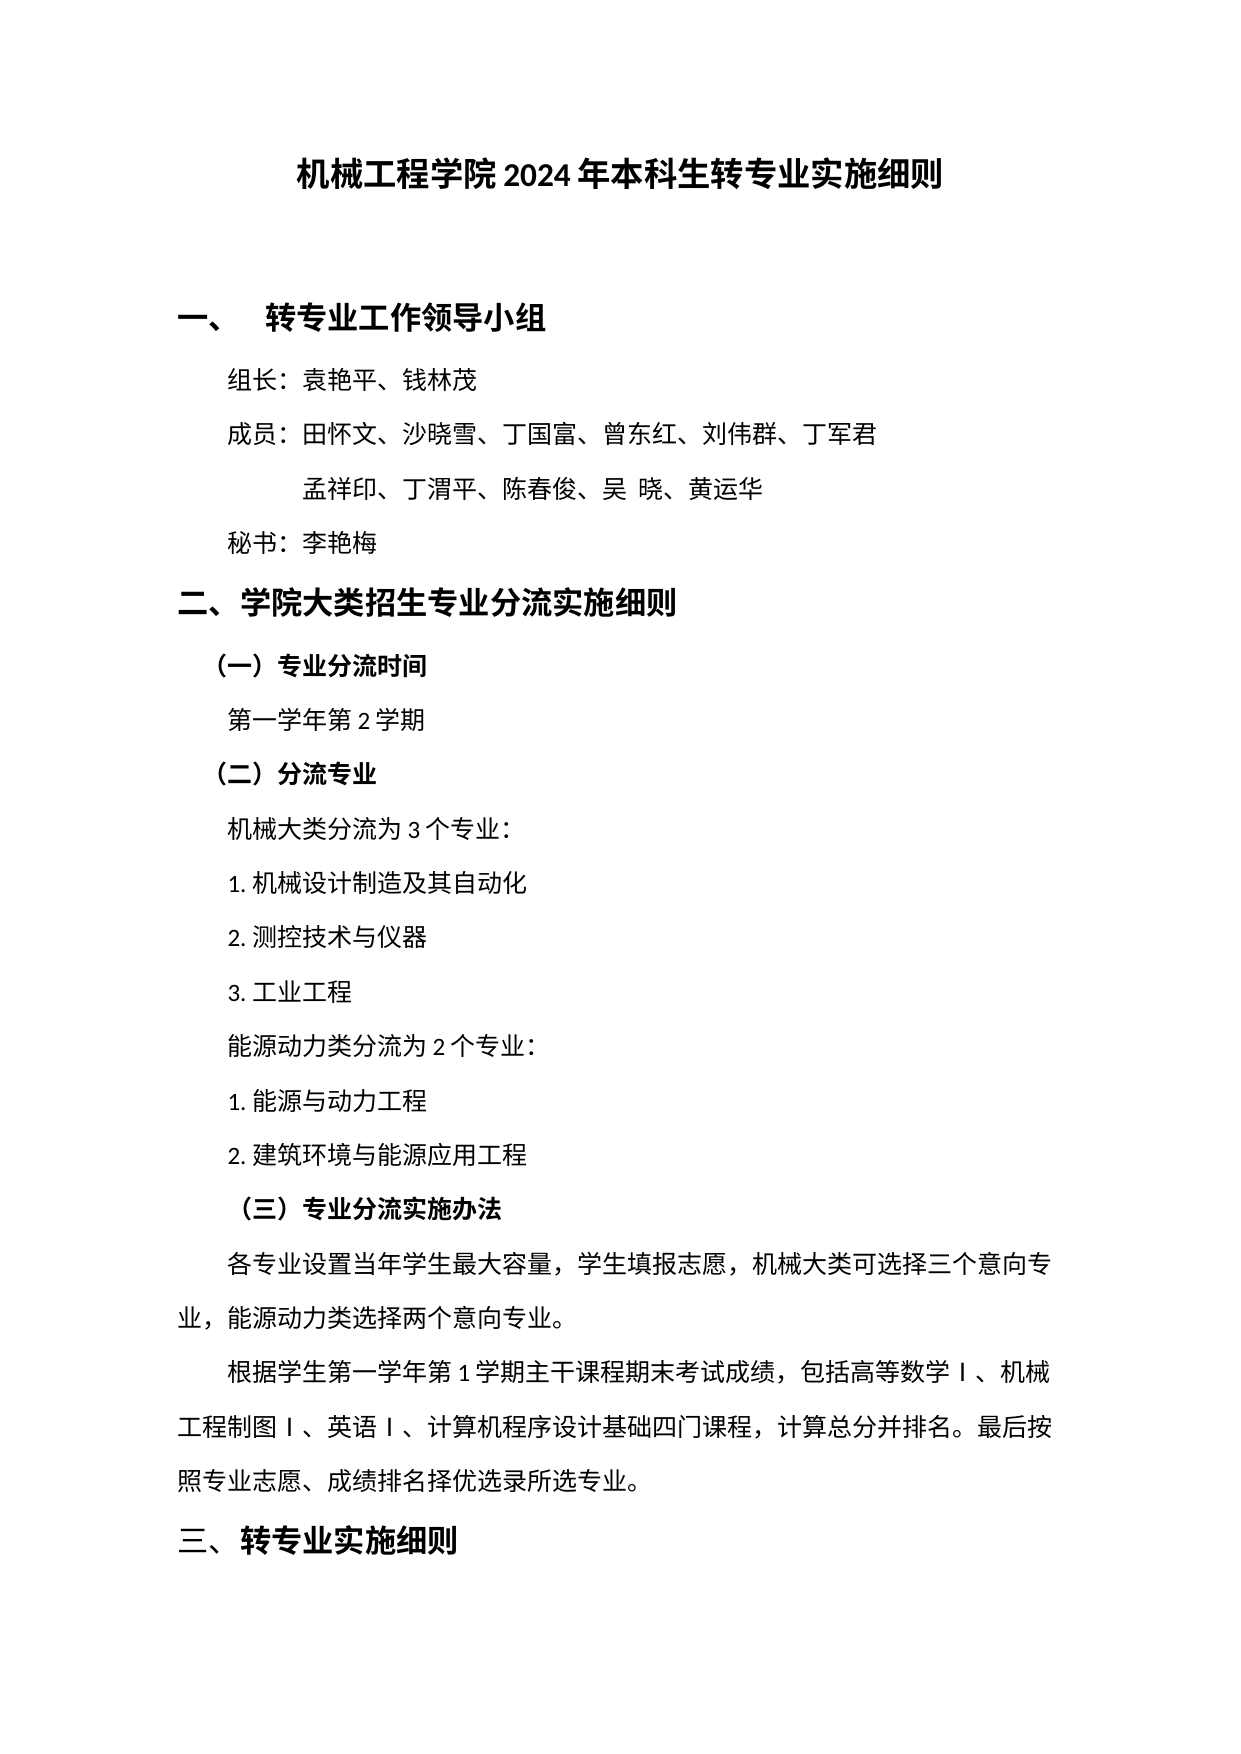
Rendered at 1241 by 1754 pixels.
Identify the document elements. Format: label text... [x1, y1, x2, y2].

text 根据学生第一学年第1学期主干课程期末考试成绩，包括高等数学Ⅰ、机械工程制图Ⅰ、英语Ⅰ、计算机程序设计基础四门课程，计算总分并排名。最后按照专业志愿、成绩排名择优选录所选专业。 [177, 1353, 1063, 1498]
subtitle 三、转专业实施细则 [177, 1516, 1063, 1561]
list 能源与动力工程 [177, 1081, 1063, 1117]
subtitle 转专业工作领导小组 [177, 293, 1063, 338]
list 机械设计制造及其自动化 [177, 863, 1063, 900]
subtitle 二、学院大类招生专业分流实施细则 [177, 578, 1063, 623]
list 测控技术与仪器 [177, 918, 1063, 954]
text 秘书：李艳梅 [177, 524, 1063, 560]
text 各专业设置当年学生最大容量，学生填报志愿，机械大类可选择三个意向专业，能源动力类选择两个意向专业。 [177, 1244, 1063, 1335]
text 第一学年第2学期 [177, 700, 1063, 737]
list 工业工程 [177, 972, 1063, 1008]
list 建筑环境与能源应用工程 [177, 1135, 1063, 1172]
subtitle 孟祥印、丁渭平、陈春俊、吴 晓、黄运华 [177, 469, 1063, 506]
subtitle 组长：袁艳平、钱林茂 [177, 361, 1063, 397]
subtitle （一）专业分流时间 [177, 646, 1063, 682]
subtitle （二）分流专业 [177, 755, 1063, 791]
subtitle （三）专业分流实施办法 [177, 1190, 1063, 1226]
subtitle 成员：田怀文、沙晓雪、丁国富、曾东红、刘伟群、丁军君 [177, 415, 1063, 451]
subtitle 机械工程学院2024年本科生转专业实施细则 [177, 139, 1063, 204]
text 能源动力类分流为2个专业： [177, 1027, 1063, 1063]
text 机械大类分流为3个专业： [177, 809, 1063, 845]
